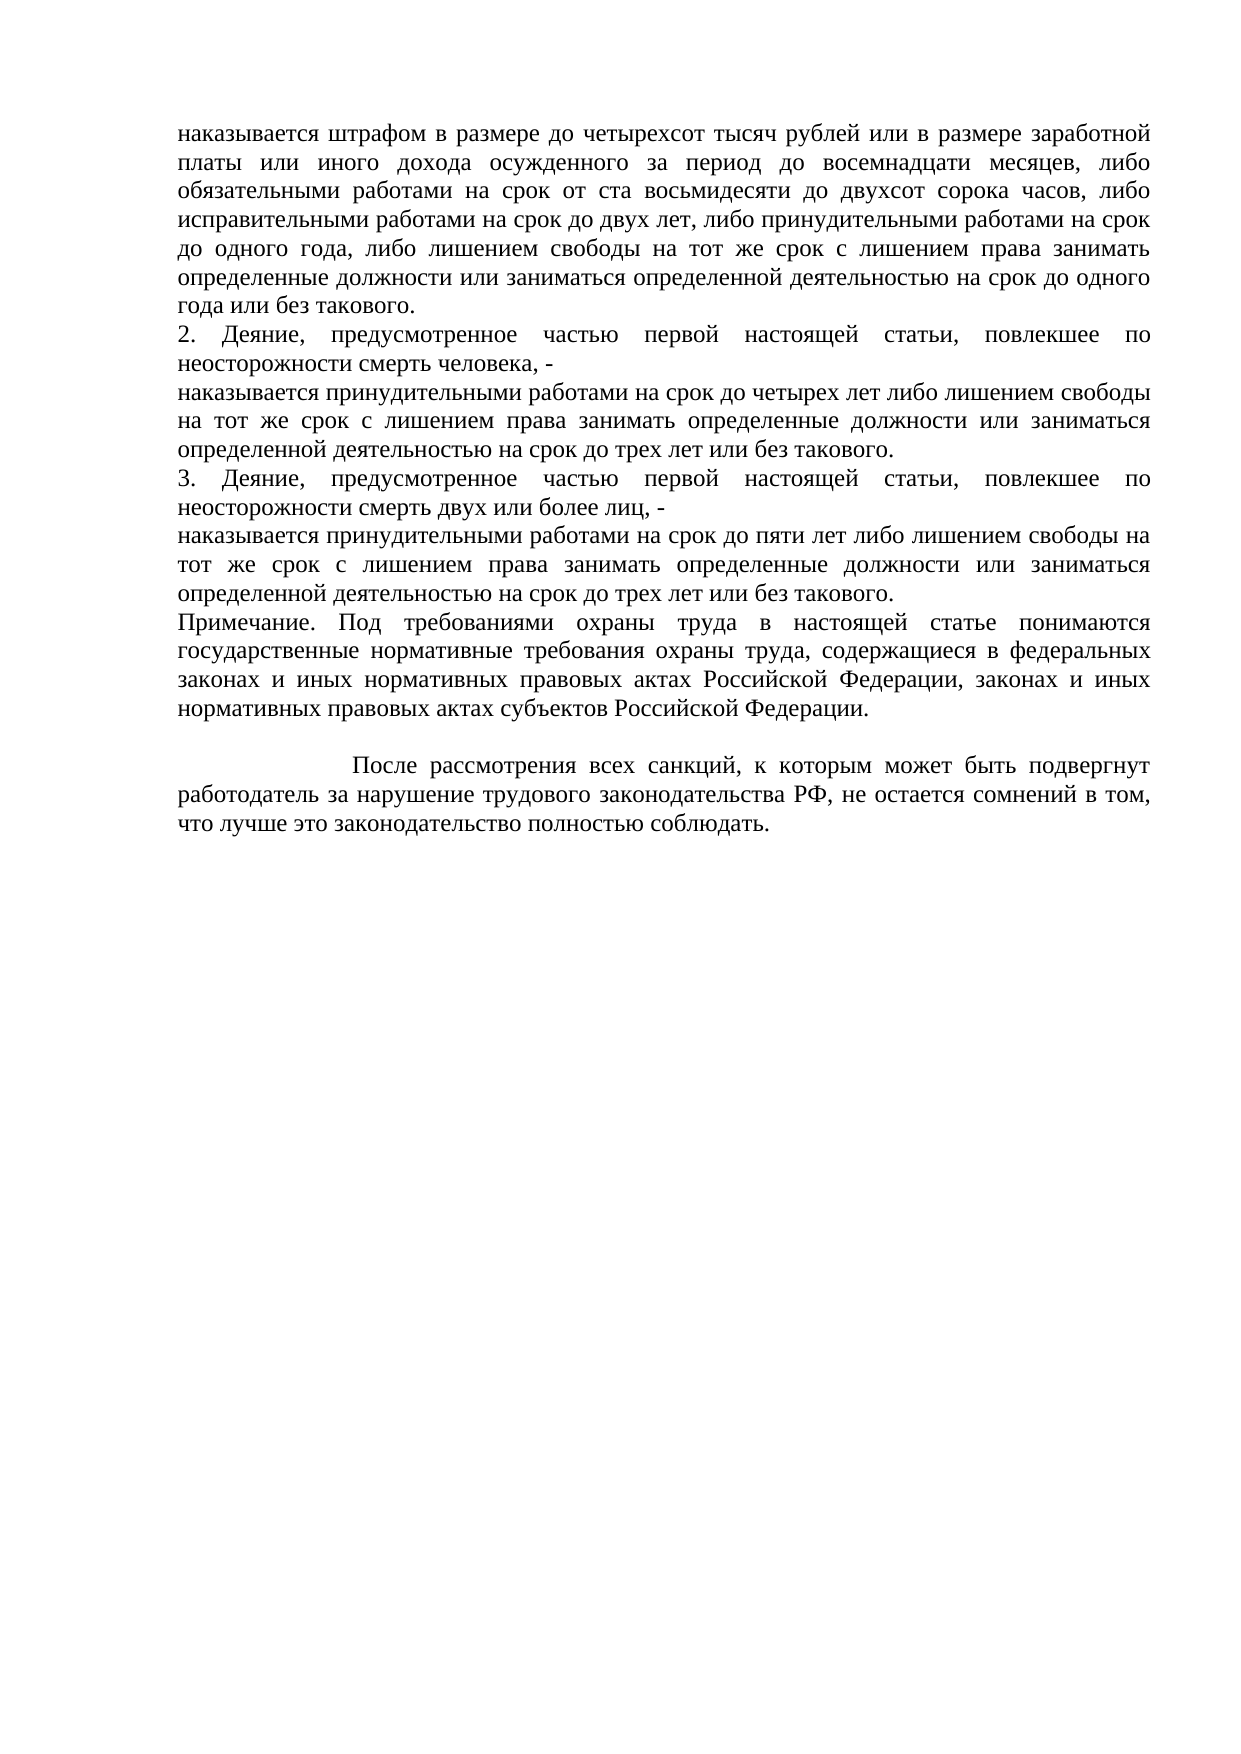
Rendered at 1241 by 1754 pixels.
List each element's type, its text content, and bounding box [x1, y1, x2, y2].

text наказывается принудительными работами на срок до пяти лет либо лишением свободы на тот же срок с лишением права занимать определенные должности или заниматься определенной деятельностью на срок до трех лет или без такового. [177, 521, 1152, 607]
text 3. Деяние, предусмотренное частью первой настоящей статьи, повлекшее по неосторожности смерть двух или более лиц, - [177, 463, 1152, 521]
text наказывается штрафом в размере до четырехсот тысяч рублей или в размере заработной платы или иного дохода осужденного за период до восемнадцати месяцев, либо обязательными работами на срок от ста восьмидесяти до двухсот сорока часов, либо исправительными работами на срок до двух лет, либо принудительными работами на срок до одного года, либо лишением свободы на тот же срок с лишением права занимать определенные должности или заниматься определенной деятельностью на срок до одного года или без такового. [177, 118, 1152, 319]
text После рассмотрения всех санкций, к которым может быть подвергнут работодатель за нарушение трудового законодательства РФ, не остается сомнений в том, что лучше это законодательство полностью соблюдать. [177, 751, 1152, 837]
text Примечание. Под требованиями охраны труда в настоящей статье понимаются государственные нормативные требования охраны труда, содержащиеся в федеральных законах и иных нормативных правовых актах Российской Федерации, законах и иных нормативных правовых актах субъектов Российской Федерации. [177, 607, 1152, 722]
text наказывается принудительными работами на срок до четырех лет либо лишением свободы на тот же срок с лишением права занимать определенные должности или заниматься определенной деятельностью на срок до трех лет или без такового. [177, 377, 1152, 463]
text 2. Деяние, предусмотренное частью первой настоящей статьи, повлекшее по неосторожности смерть человека, - [177, 319, 1152, 377]
